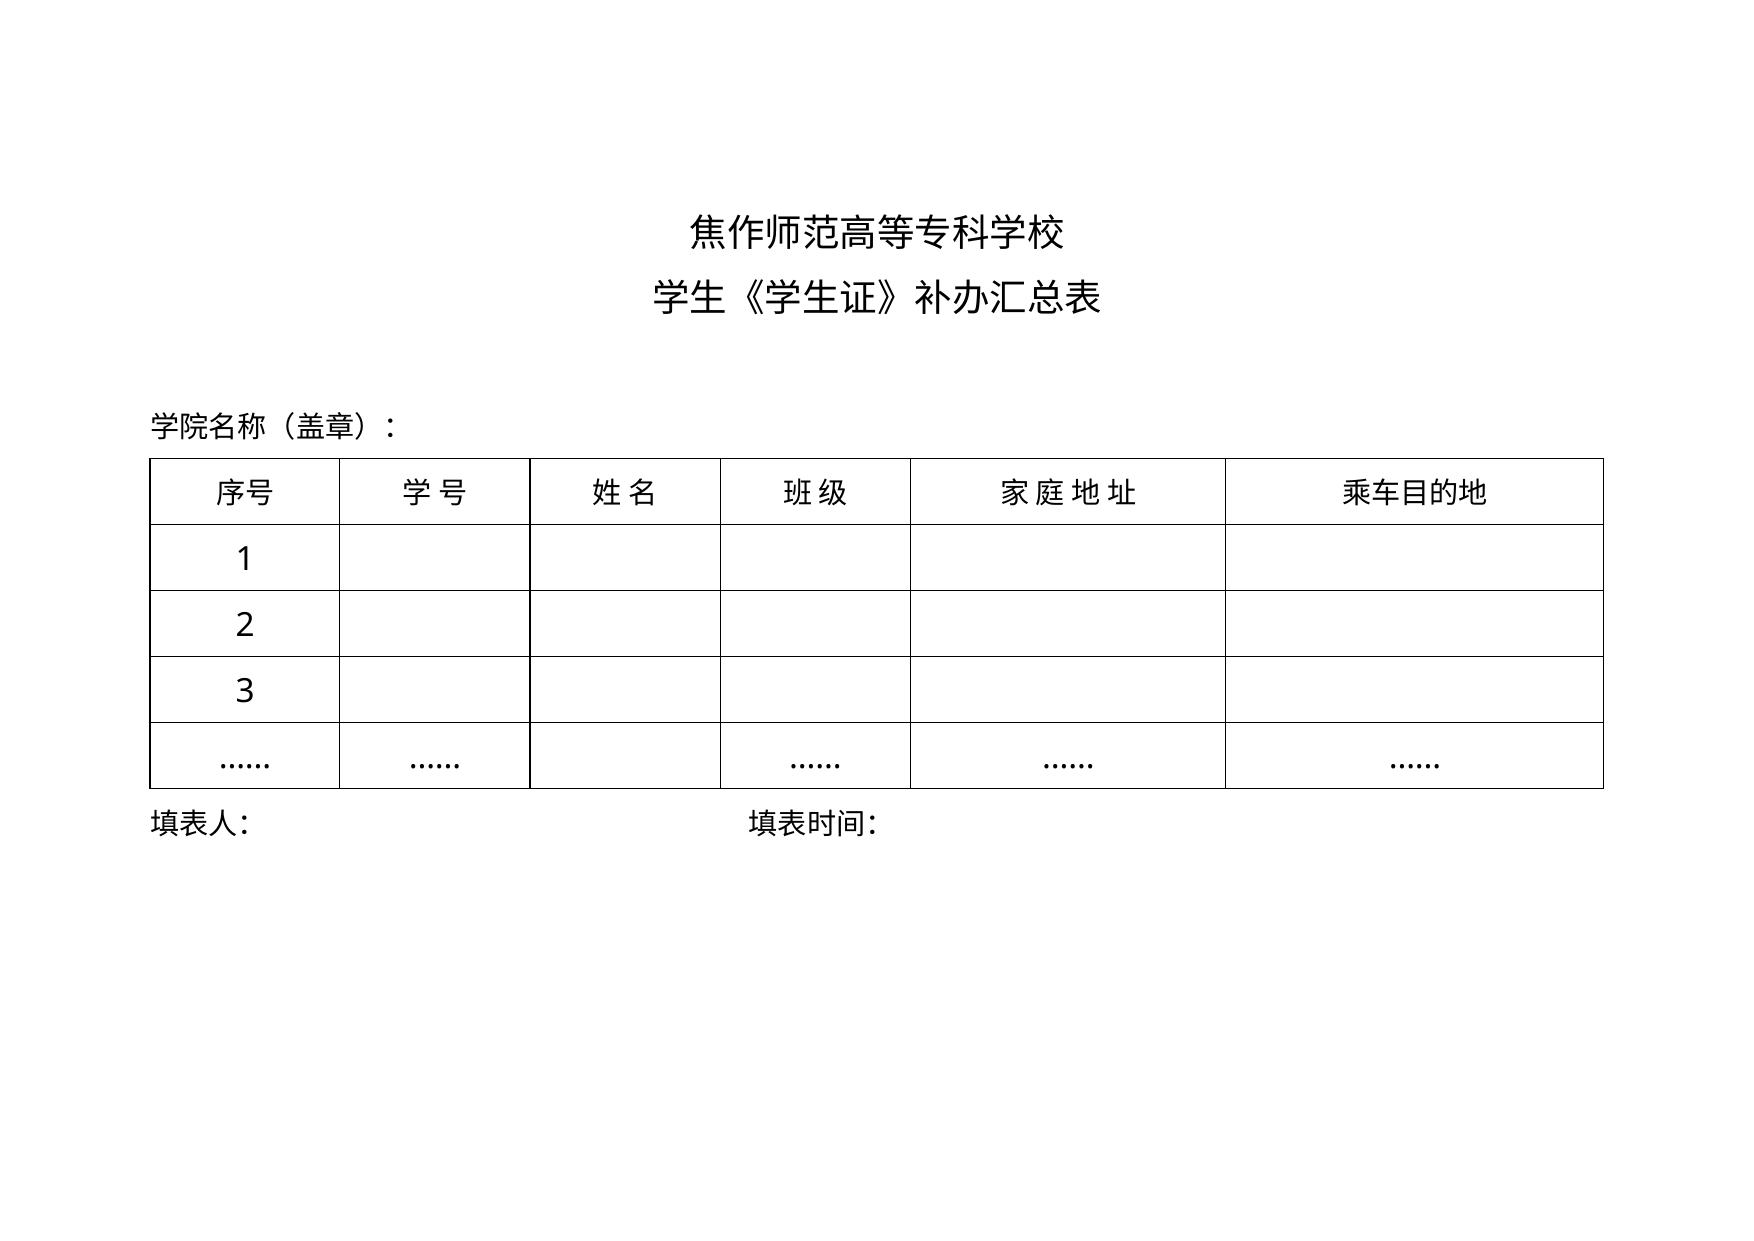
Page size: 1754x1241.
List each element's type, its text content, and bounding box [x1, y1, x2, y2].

table_cell [340, 591, 529, 656]
table_header 班 级 [721, 459, 910, 524]
table_header 乘车目的地 [1226, 459, 1603, 524]
table_header 序号 [151, 459, 339, 524]
table_cell [531, 525, 720, 590]
table_cell [340, 525, 529, 590]
text 学生《学生证》补办汇总表 [150, 263, 1604, 328]
table_cell …… [1226, 723, 1603, 788]
table_cell [911, 591, 1225, 656]
table_cell [911, 525, 1225, 590]
table_cell [1226, 657, 1603, 722]
table_cell [721, 525, 910, 590]
table_header 学 号 [340, 459, 529, 524]
table_cell [340, 657, 529, 722]
table_cell …… [151, 723, 339, 788]
table_cell …… [340, 723, 529, 788]
text 学院名称（盖章）： [150, 393, 1604, 458]
text 填表人： 填表时间： [150, 789, 1604, 854]
table_header 姓 名 [531, 459, 720, 524]
table_cell …… [721, 723, 910, 788]
table_cell [531, 723, 720, 788]
table_cell 2 [151, 591, 339, 656]
text 焦作师范高等专科学校 [150, 198, 1604, 263]
table_cell 1 [151, 525, 339, 590]
table_cell [911, 657, 1225, 722]
table_cell [1226, 525, 1603, 590]
table_header 家 庭 地 址 [911, 459, 1225, 524]
table_cell 3 [151, 657, 339, 722]
table_cell …… [911, 723, 1225, 788]
table_cell [531, 591, 720, 656]
table_cell [1226, 591, 1603, 656]
table_cell [531, 657, 720, 722]
table_cell [721, 657, 910, 722]
table_cell [721, 591, 910, 656]
